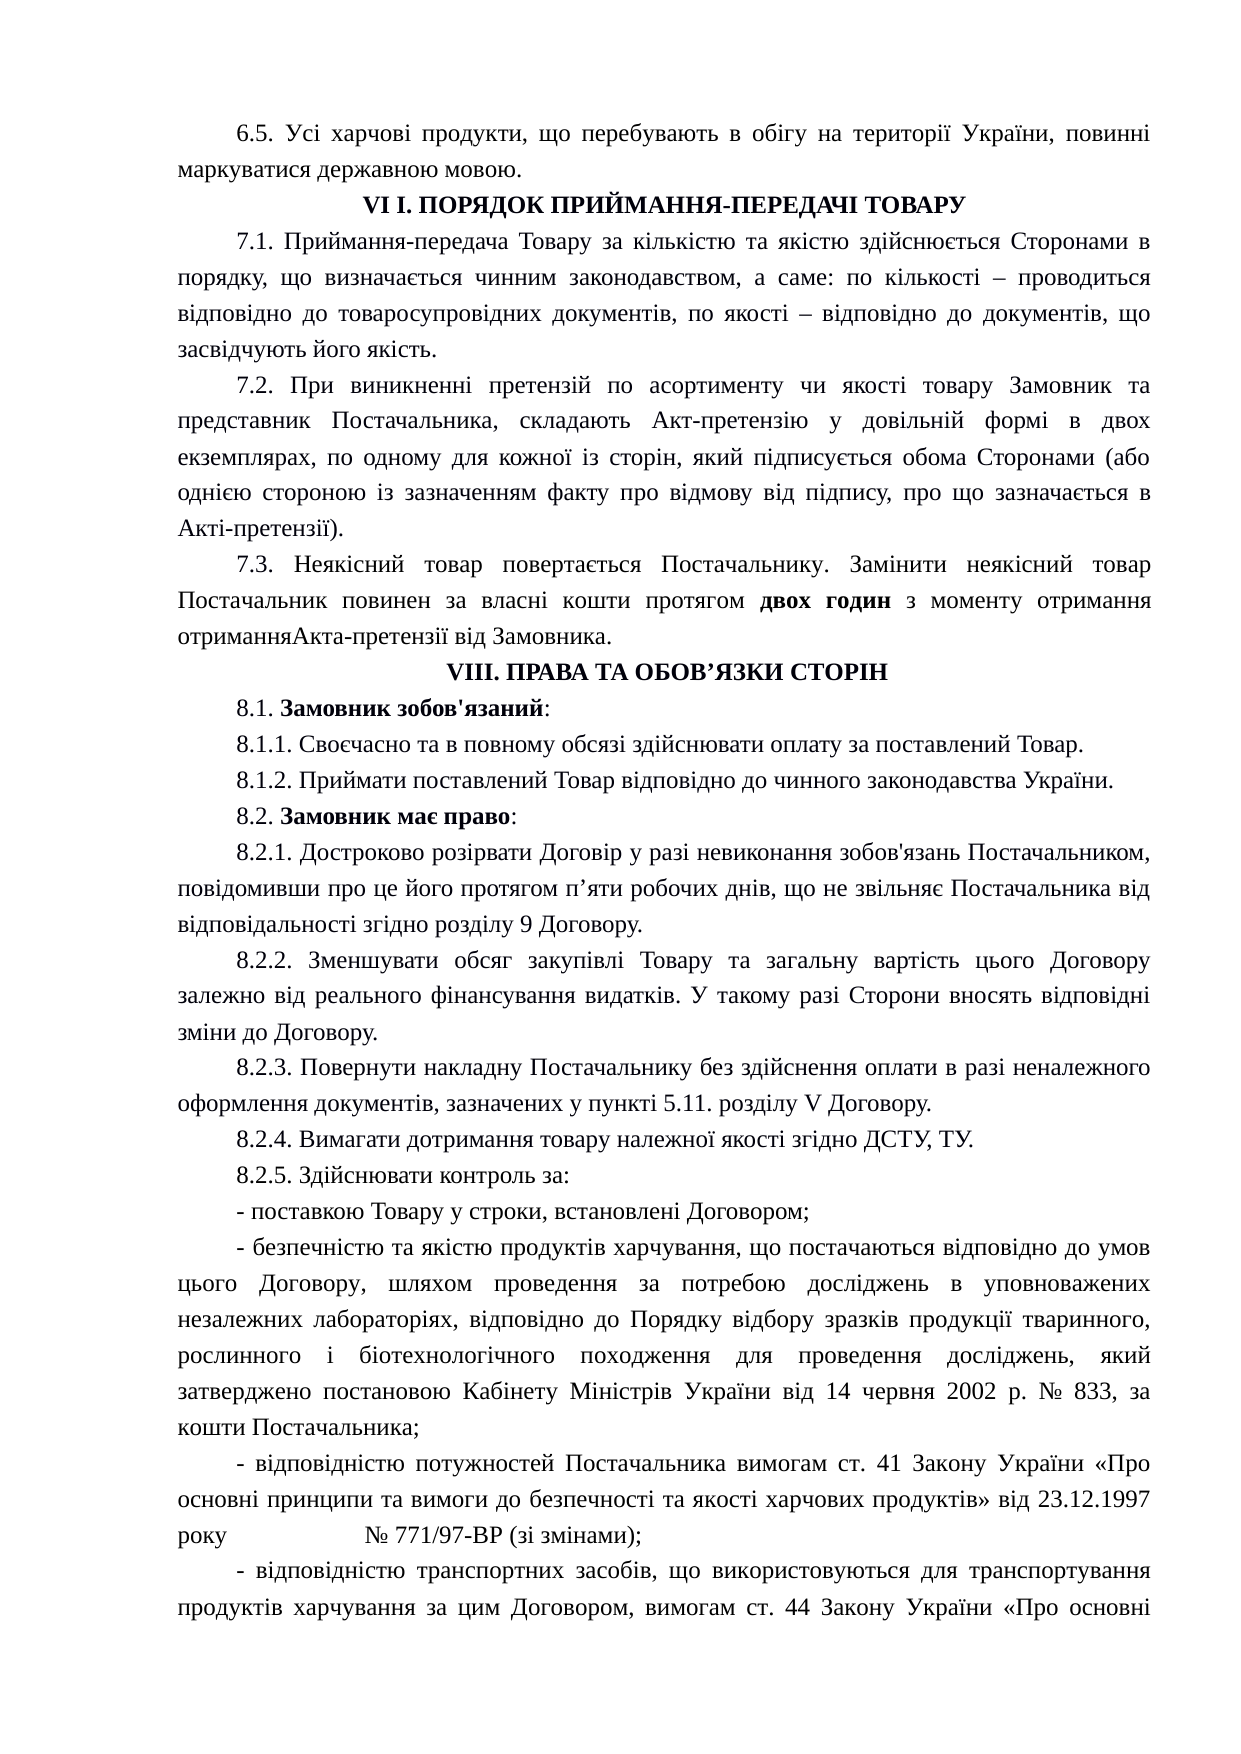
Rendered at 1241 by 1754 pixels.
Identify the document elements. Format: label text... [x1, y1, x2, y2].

text 8.1. Замовник зобов'язаний: [177, 693, 1152, 729]
text VIІІ. ПРАВА ТА ОБОВ’ЯЗКИ СТОРІН [183, 657, 1151, 693]
text 6.5. Усі харчові продукти, що перебувають в обігу на території України, повинні маркуватися державною мовою. [177, 118, 1152, 190]
text 7.3. Неякісний товар повертається Постачальнику. Замінити неякісний товар Постачальник повинен за власні кошти протягом двох годин з моменту отримання отриманняАкта-претензії від Замовника. [177, 549, 1152, 657]
text 7.2. При виникненні претензій по асортименту чи якості товару Замовник та представник Постачальника, складають Акт-претензію у довільній формі в двох екземплярах, по одному для кожної із сторін, який підписується обома Сторонами (або однією стороною із зазначенням факту про відмову від підпису, про що зазначається в Акті-претензії). [177, 370, 1152, 549]
text 8.2.5. Здійснювати контроль за: [177, 1160, 1152, 1196]
text 8.2.1. Достроково розірвати Договір у разі невиконання зобов'язань Постачальником, повідомивши про це його протягом п’яти робочих днів, що не звільняє Постачальника від відповідальності згідно розділу 9 Договору. [177, 837, 1152, 945]
text - відповідністю потужностей Постачальника вимогам ст. 41 Закону України «Про основні принципи та вимоги до безпечності та якості харчових продуктів» від 23.12.1997 року № 771/97-ВР (зі змінами); [177, 1448, 1152, 1556]
text 8.2.4. Вимагати дотримання товару належної якості згідно ДСТУ, ТУ. [177, 1124, 1152, 1160]
text - безпечністю та якістю продуктів харчування, що постачаються відповідно до умов цього Договору, шляхом проведення за потребою досліджень в уповноважених незалежних лабораторіях, відповідно до Порядку відбору зразків продукції тваринного, рослинного і біотехнологічного походження для проведення досліджень, який затверджено постановою Кабінету Міністрів України від 14 червня 2002 р. № 833, за кошти Постачальника; [177, 1232, 1152, 1448]
text 8.2.2. Зменшувати обсяг закупівлі Товару та загальну вартість цього Договору залежно від реального фінансування видатків. У такому разі Сторони вносять відповідні зміни до Договору. [177, 945, 1152, 1052]
text 7.1. Приймання-передача Товару за кількістю та якістю здійснюється Сторонами в порядку, що визначається чинним законодавством, а саме: по кількості – проводиться відповідно до товаросупровідних документів, по якості – відповідно до документів, що засвідчують його якість. [177, 226, 1152, 370]
text 8.2.3. Повернути накладну Постачальнику без здійснення оплати в разі неналежного оформлення документів, зазначених у пункті 5.11. розділу V Договору. [177, 1052, 1152, 1124]
text VI І. ПОРЯДОК ПРИЙМАННЯ-ПЕРЕДАЧІ ТОВАРУ [177, 190, 1152, 226]
text 8.1.2. Приймати поставлений Товар відповідно до чинного законодавства України. [177, 765, 1152, 801]
text 8.1.1. Своєчасно та в повному обсязі здійснювати оплату за поставлений Товар. [177, 729, 1152, 765]
text 8.2. Замовник має право: [177, 801, 1152, 837]
text - поставкою Товару у строки, встановлені Договором; [177, 1196, 1152, 1232]
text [177, 1556, 1152, 1627]
